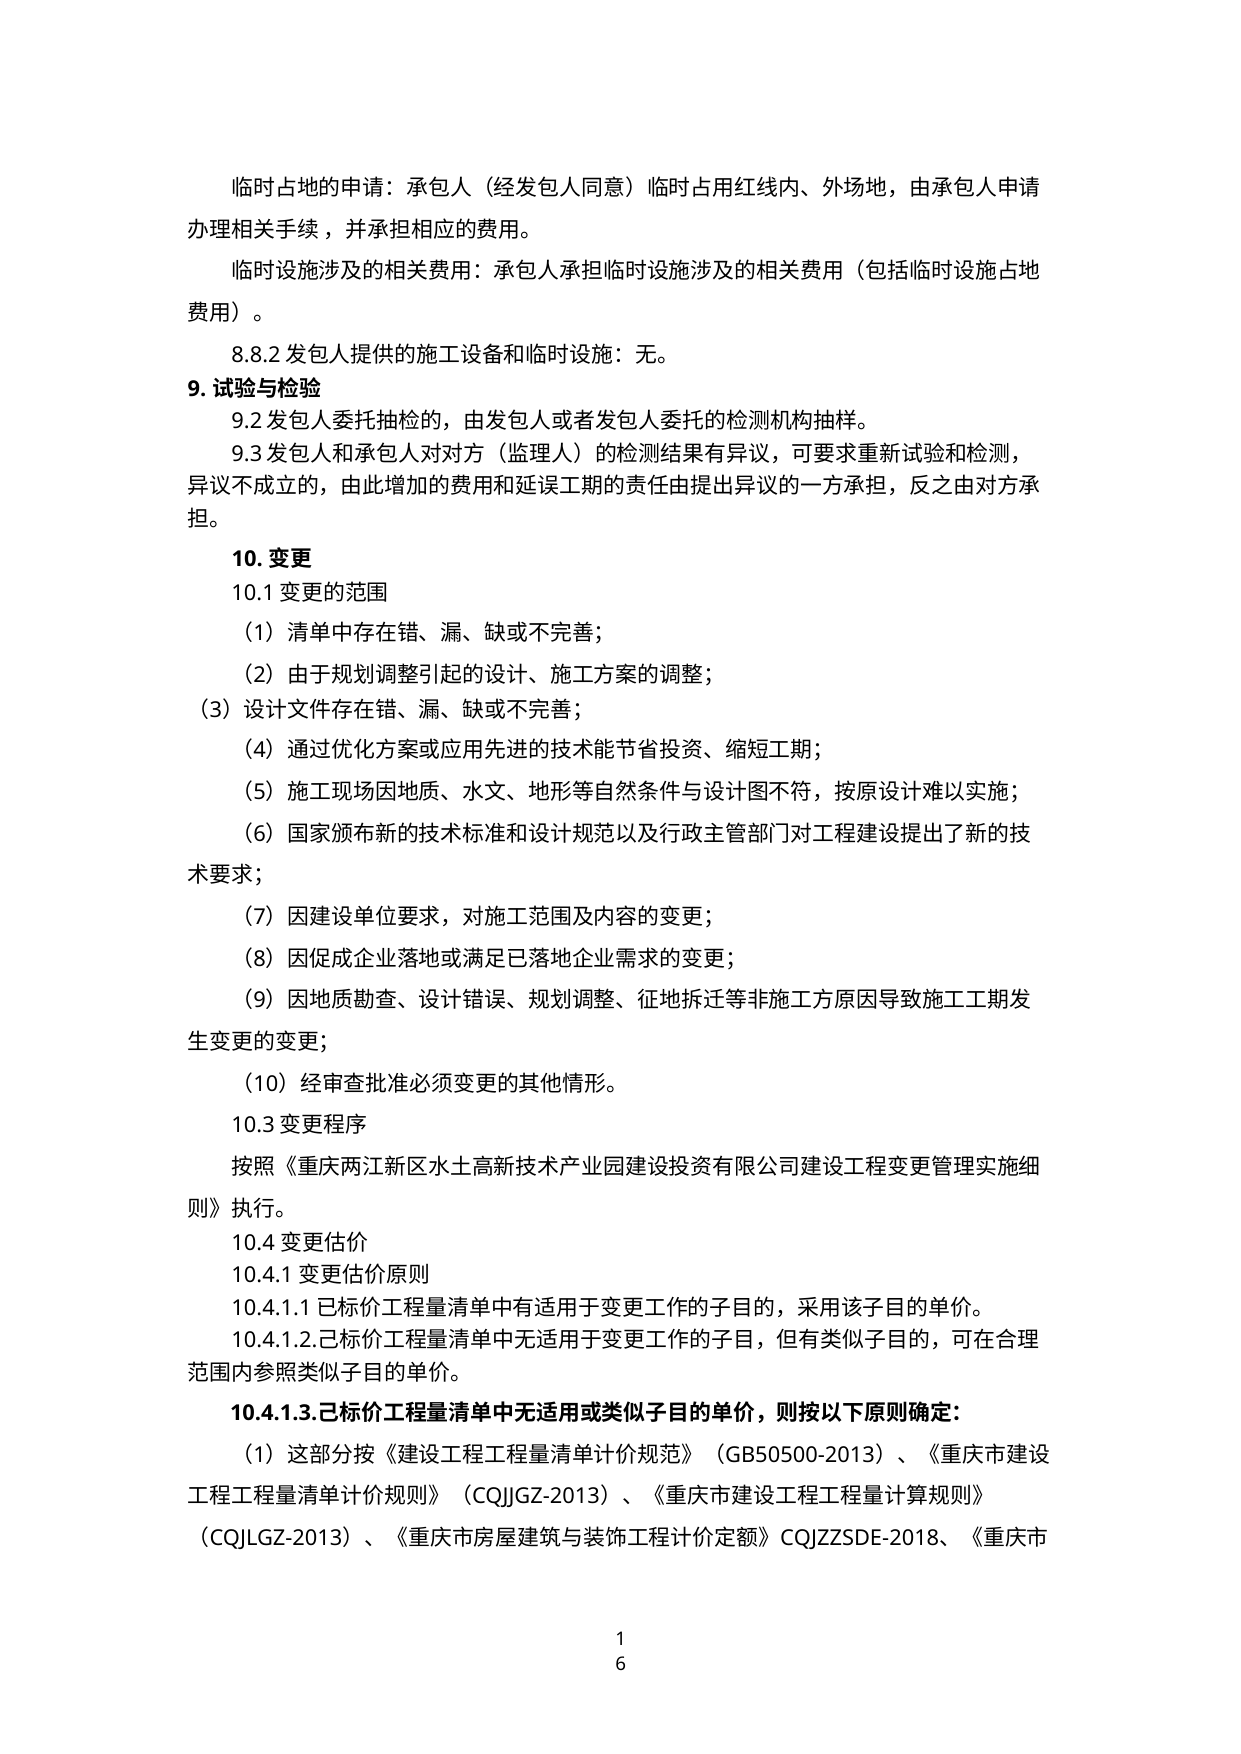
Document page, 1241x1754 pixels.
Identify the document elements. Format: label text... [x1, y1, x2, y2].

text 10.1变更的范围 [187, 574, 1053, 607]
text 10. 变更 [187, 533, 1053, 574]
text （2）由于规划调整引起的设计、施工方案的调整； [187, 649, 1053, 690]
text 10.4.1.1已标价工程量清单中有适用于变更工作的子目的，采用该子目的单价。 [187, 1289, 1053, 1322]
text （8）因促成企业落地或满足已落地企业需求的变更； [187, 933, 1053, 974]
text （6）国家颁布新的技术标准和设计规范以及行政主管部门对工程建设提出了新的技术要求； [187, 808, 1053, 891]
text （3）设计文件存在错、漏、缺或不完善； [187, 692, 1053, 724]
text 10.4 变更估价 [187, 1224, 1053, 1257]
text 9.2发包人委托抽检的，由发包人或者发包人委托的检测机构抽样。 [187, 403, 1053, 435]
text （9）因地质勘查、设计错误、规划调整、征地拆迁等非施工方原因导致施工工期发生变更的变更； [187, 974, 1053, 1058]
text 临时占地的申请：承包人（经发包人同意）临时占用红线内、外场地，由承包人申请办理相关手续 ，并承担相应的费用。 [187, 162, 1053, 245]
text （5）施工现场因地质、水文、地形等自然条件与设计图不符，按原设计难以实施； [187, 766, 1053, 808]
text 临时设施涉及的相关费用：承包人承担临时设施涉及的相关费用（包括临时设施占地费用）。 [187, 245, 1053, 329]
text （1）清单中存在错、漏、缺或不完善； [187, 607, 1053, 649]
text 10.4.1 变更估价原则 [187, 1257, 1053, 1289]
text 按照《重庆两江新区水土高新技术产业园建设投资有限公司建设工程变更管理实施细则》执行。 [187, 1141, 1053, 1224]
text 10.4.1.3.己标价工程量清单中无适用或类似子目的单价，则按以下原则确定： [187, 1387, 1053, 1429]
text （4）通过优化方案或应用先进的技术能节省投资、缩短工期； [187, 724, 1053, 766]
text 8.8.2发包人提供的施工设备和临时设施：无。 [187, 329, 1053, 370]
text 10.3变更程序 [187, 1099, 1053, 1141]
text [187, 1429, 1053, 1554]
text 10.4.1.2.己标价工程量清单中无适用于变更工作的子目，但有类似子目的，可在合理范围内参照类似子目的单价。 [187, 1322, 1053, 1387]
text 9.3发包人和承包人对对方（监理人）的检测结果有异议，可要求重新试验和检测，异议不成立的，由此增加的费用和延误工期的责任由提出异议的一方承担，反之由对方承担。 [187, 435, 1053, 533]
text （7）因建设单位要求，对施工范围及内容的变更； [187, 891, 1053, 933]
text 9. 试验与检验 [187, 370, 1053, 403]
text （10）经审查批准必须变更的其他情形。 [187, 1058, 1053, 1099]
